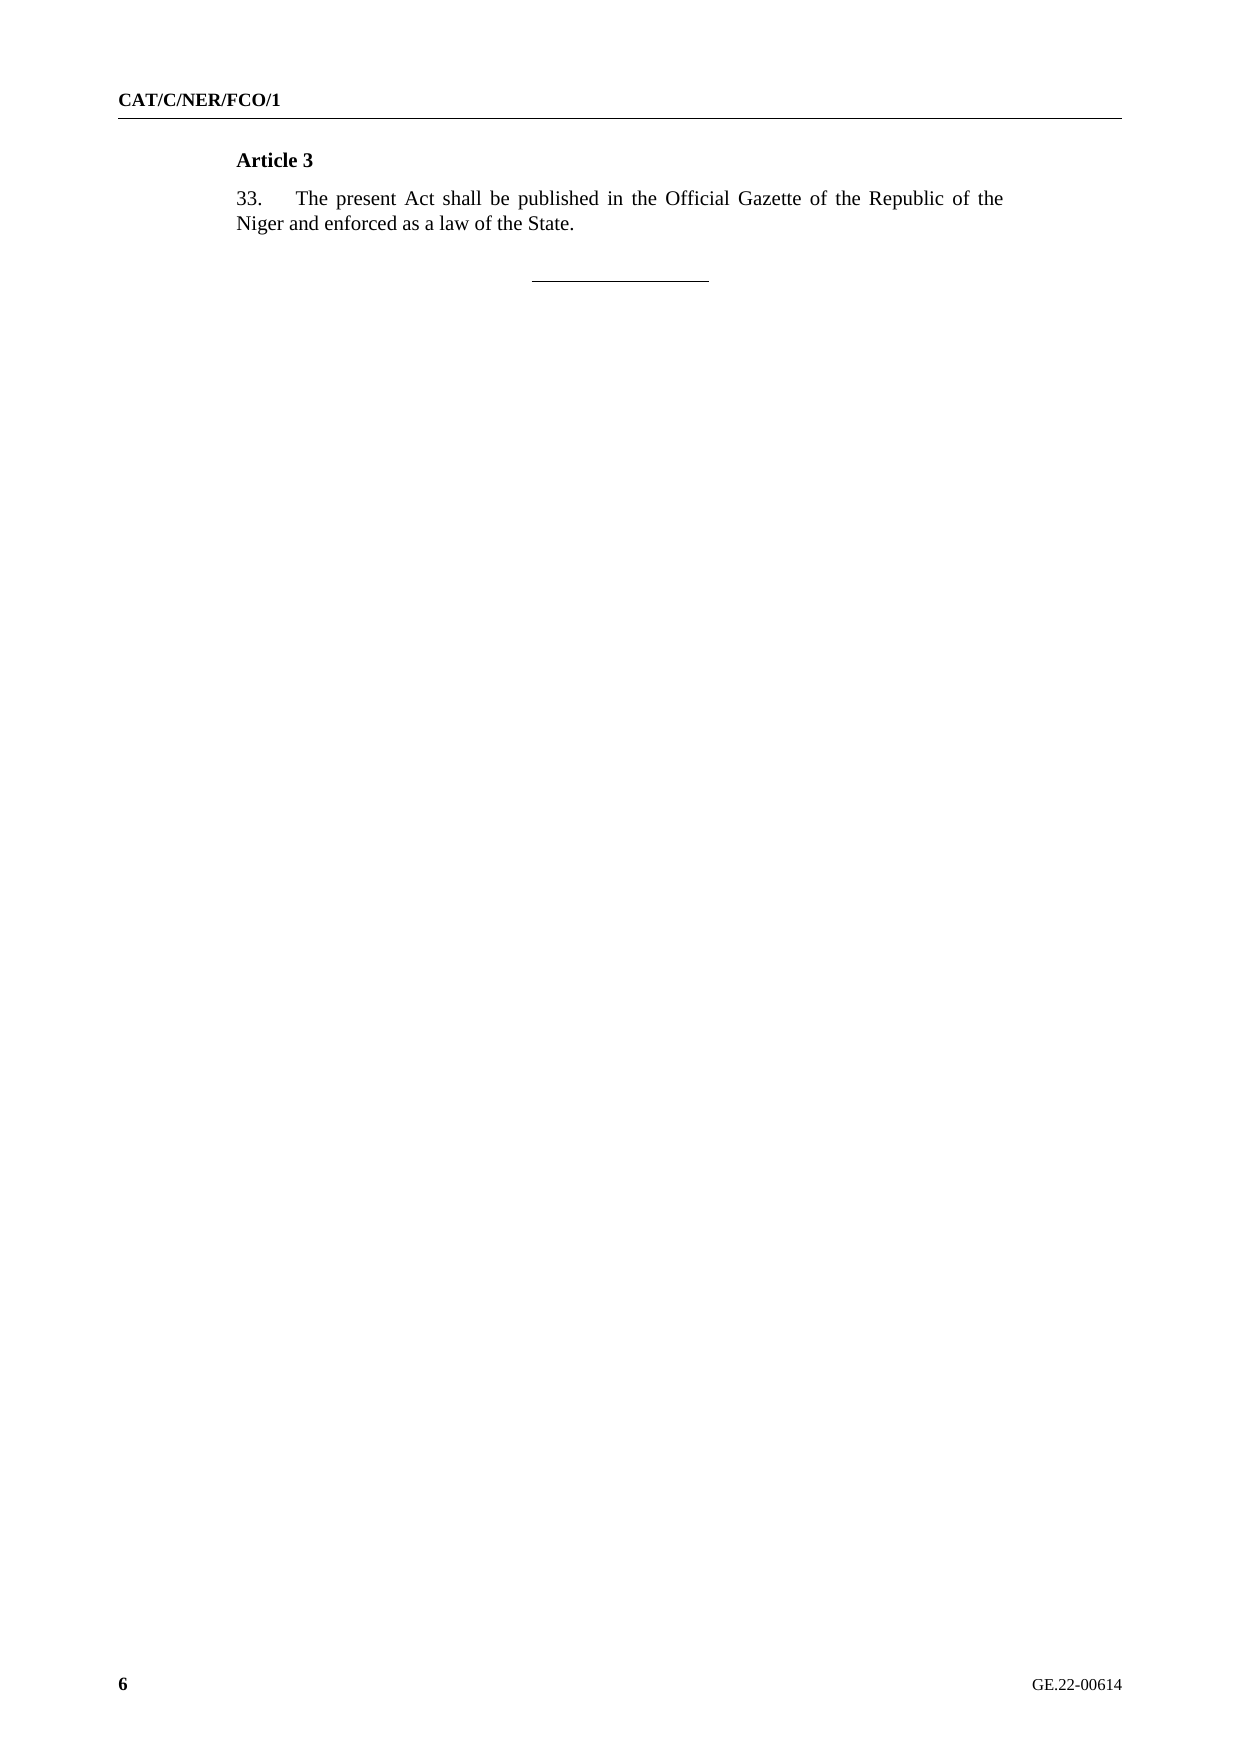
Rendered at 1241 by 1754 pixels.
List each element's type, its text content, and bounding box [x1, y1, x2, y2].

text Article 3 [118, 148, 1004, 173]
text 33. The present Act shall be published in the Official Gazette of the Republic of the Niger and enforced as a law of the State. [236, 185, 1004, 235]
